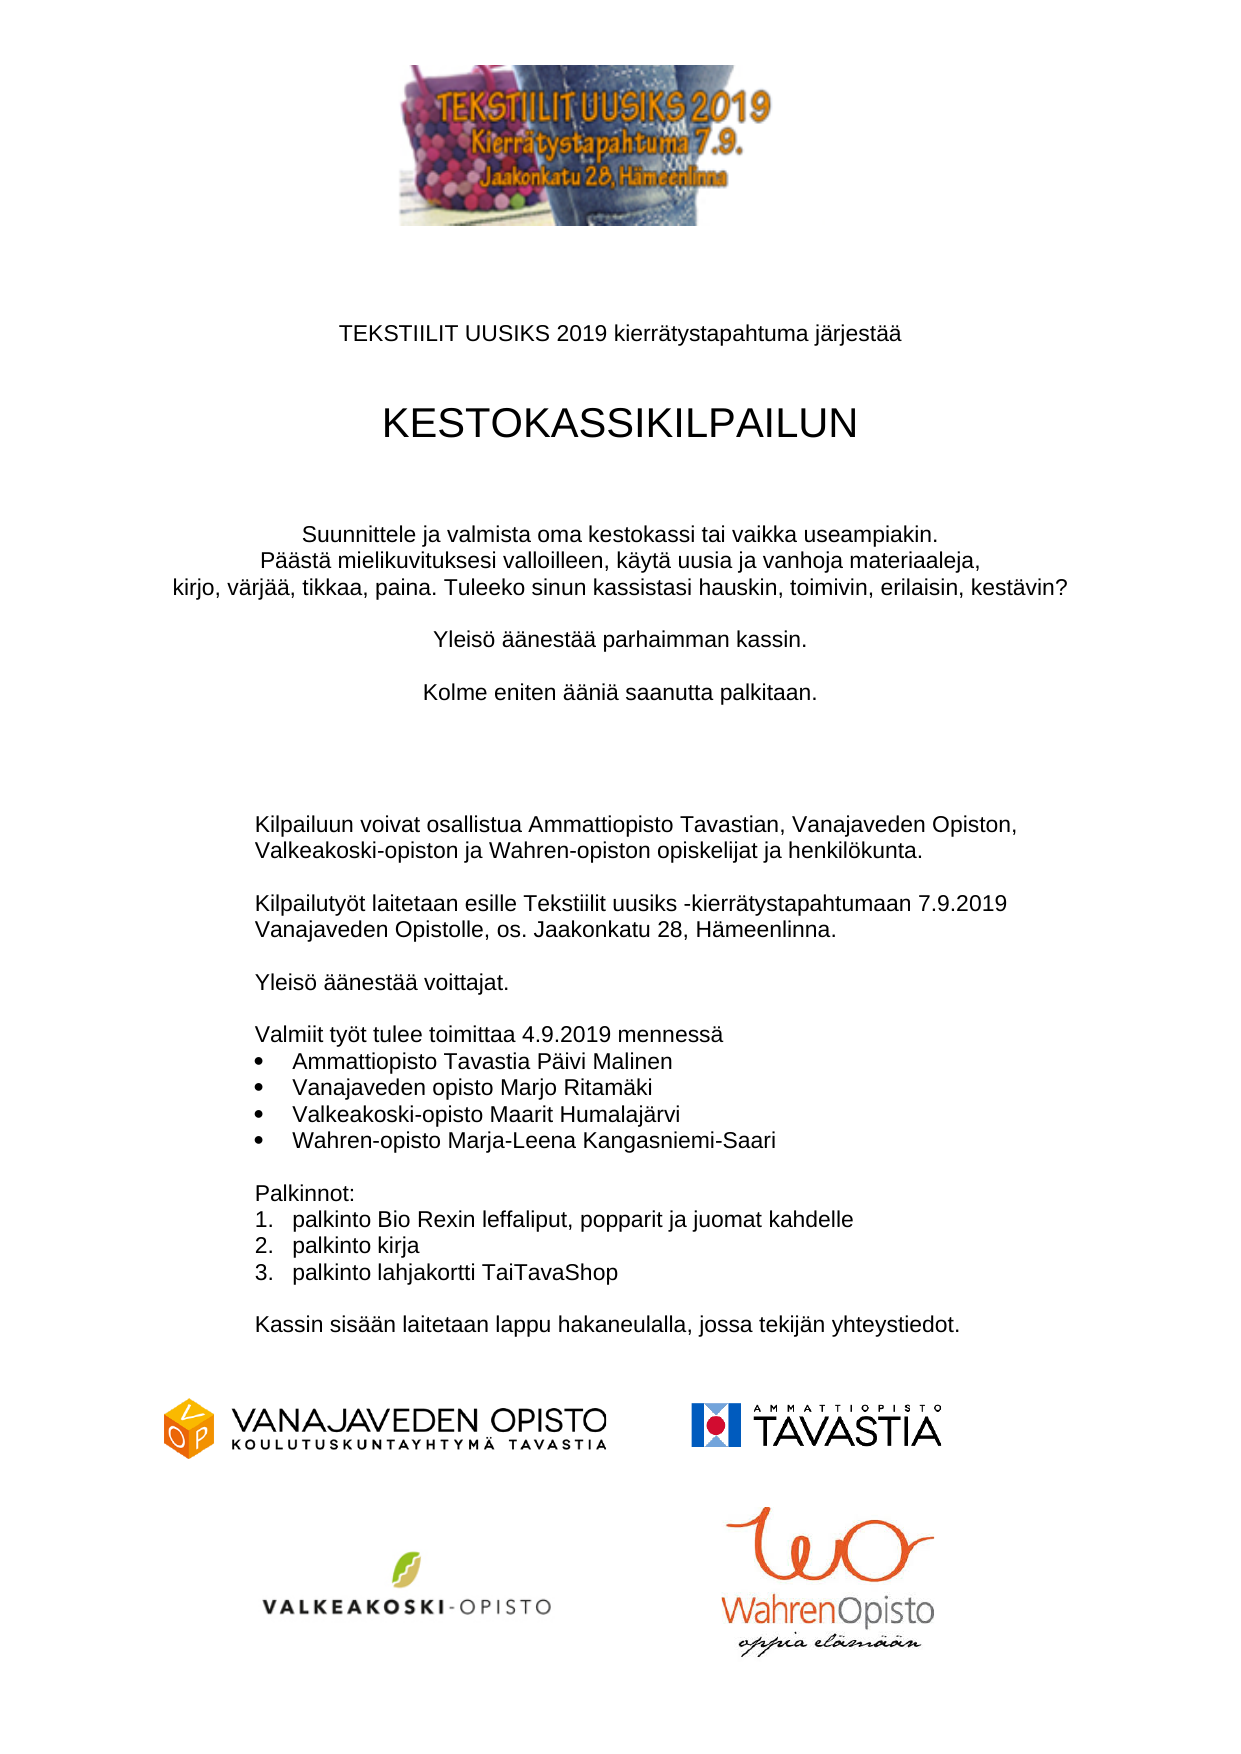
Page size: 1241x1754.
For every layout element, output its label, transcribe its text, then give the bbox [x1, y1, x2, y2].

picture [250, 1542, 563, 1625]
text Vanajaveden Opistolle, os. Jaakonkatu 28, Hämeenlinna. [254, 916, 1211, 942]
text Kassin sisään laitetaan lappu hakaneulalla, jossa tekijän yhteystiedot. [254, 1311, 1211, 1338]
text Valkeakoski-opiston ja Wahren-opiston opiskelijat ja henkilökunta. [254, 837, 1211, 863]
text Päästä mielikuvituksesi valloilleen, käytä uusia ja vanhoja materiaaleja, [29, 547, 1211, 573]
list palkinto Bio Rexin leffaliput, popparit ja juomat kahdelle [254, 1206, 1211, 1232]
text Kilpailuun voivat osallistua Ammattiopisto Tavastian, Vanajaveden Opiston, [254, 811, 1211, 837]
text Palkinnot: [254, 1179, 1211, 1206]
text TEKSTIILIT UUSIKS 2019 kierrätystapahtuma järjestää [29, 319, 1211, 346]
list Wahren-opisto Marja-Leena Kangasniemi-Saari [254, 1127, 1211, 1153]
list Ammattiopisto Tavastia Päivi Malinen [254, 1048, 1211, 1074]
picture [164, 1398, 607, 1459]
text kirjo, värjää, tikkaa, paina. Tuleeko sinun kassistasi hauskin, toimivin, erilaisin, kestävin? [29, 573, 1211, 600]
text Kilpailutyöt laitetaan esille Tekstiilit uusiks -kierrätystapahtumaan 7.9.2019 [254, 890, 1211, 916]
text KESTOKASSIKILPAILUN [29, 398, 1211, 446]
text Yleisö äänestää voittajat. [254, 969, 1211, 995]
picture [721, 1507, 935, 1662]
text Valmiit työt tulee toimittaa 4.9.2019 mennessä [254, 1021, 1211, 1048]
list Valkeakoski-opisto Maarit Humalajärvi [254, 1101, 1211, 1127]
list Vanajaveden opisto Marjo Ritamäki [254, 1074, 1211, 1101]
list palkinto kirja [254, 1232, 1211, 1259]
picture [691, 1403, 942, 1447]
text Yleisö äänestää parhaimman kassin. [29, 626, 1211, 652]
list palkinto lahjakortti TaiTavaShop [254, 1259, 1211, 1285]
text Suunnittele ja valmista oma kestokassi tai vaikka useampiakin. [29, 521, 1211, 547]
picture [396, 65, 825, 226]
text Kolme eniten ääniä saanutta palkitaan. [29, 679, 1211, 705]
